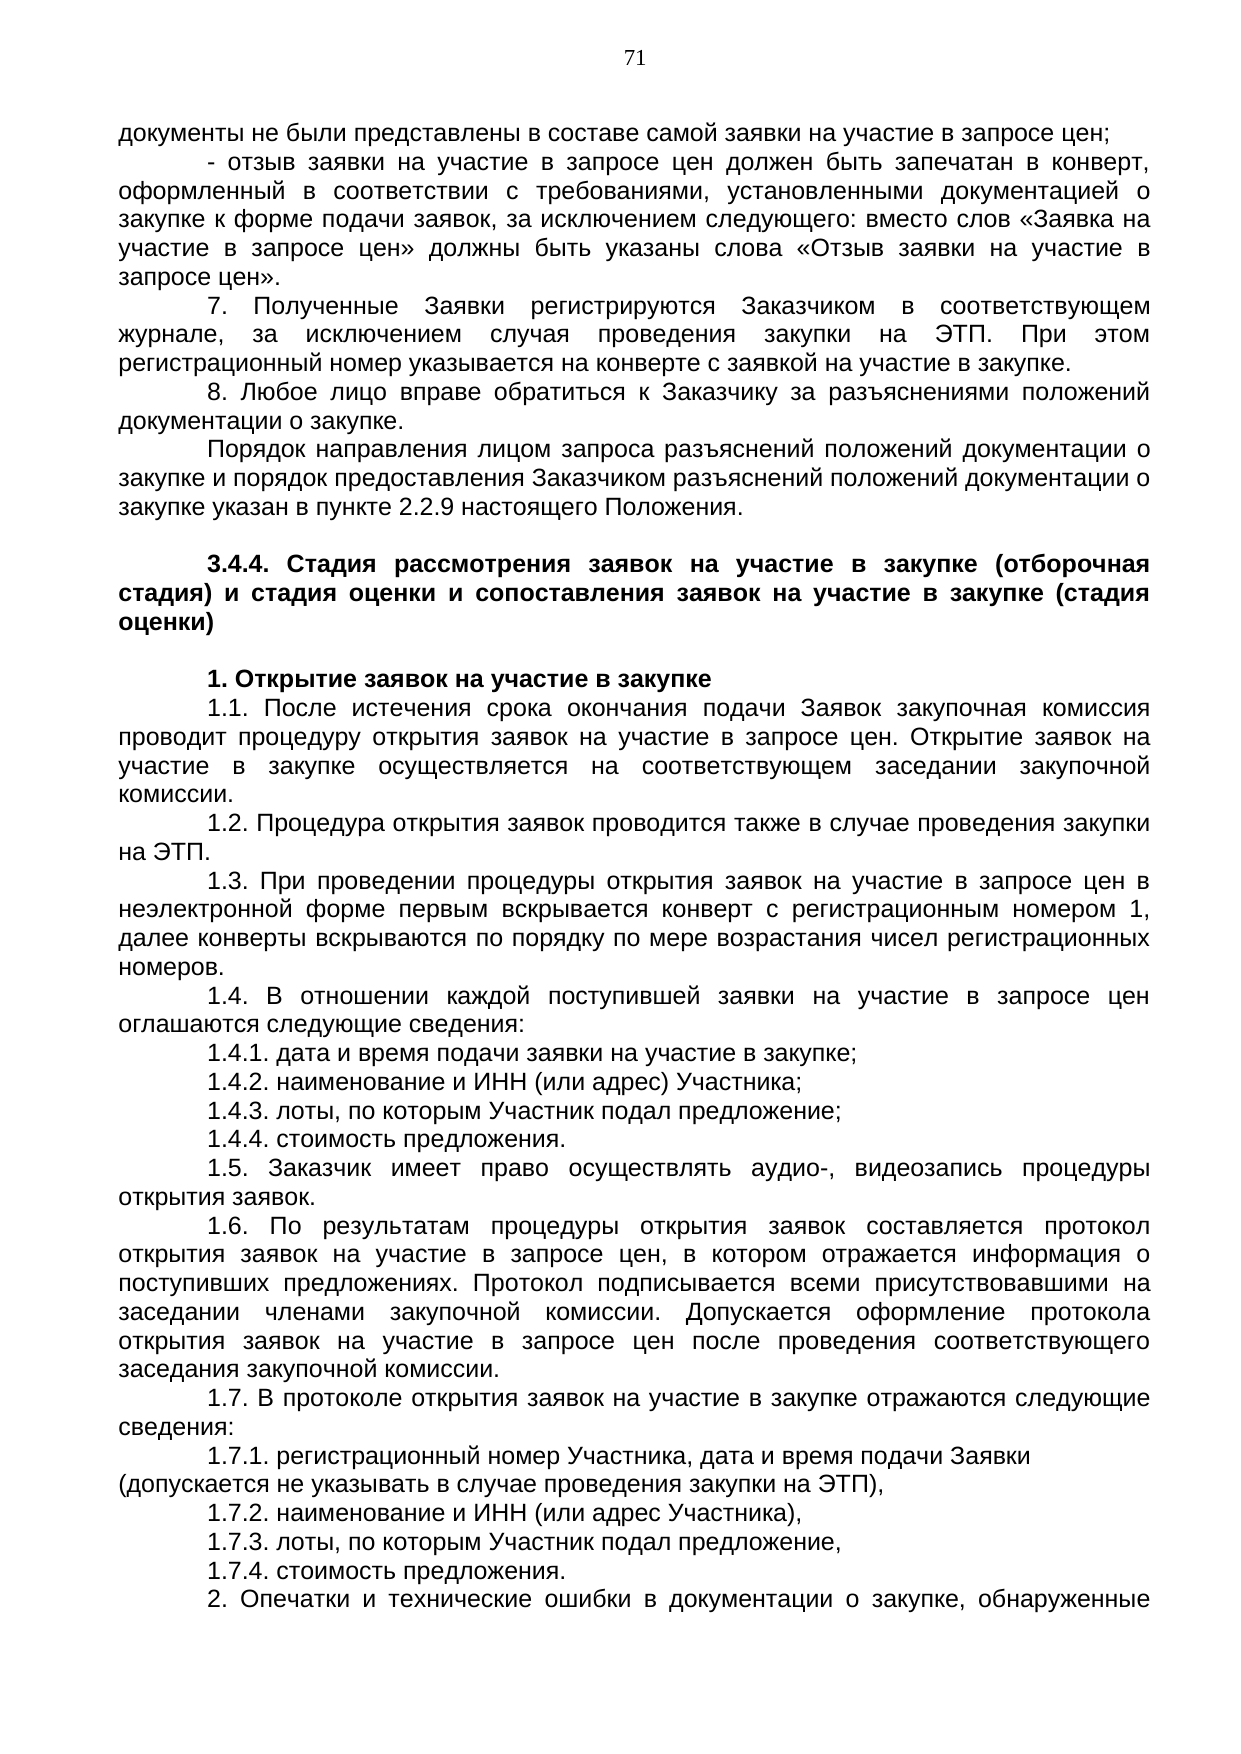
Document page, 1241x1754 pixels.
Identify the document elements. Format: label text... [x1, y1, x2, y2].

text 1.7.1. регистрационный номер Участника, дата и время подачи Заявки (допускается не указывать в случае проведения закупки на ЭТП), [118, 1441, 1152, 1498]
text 1.7. В протоколе открытия заявок на участие в закупке отражаются следующие сведения: [118, 1383, 1152, 1441]
text 8. Любое лицо вправе обратиться к Заказчику за разъяснениями положений документации о закупке. [118, 377, 1152, 434]
text Порядок направления лицом запроса разъяснений положений документации о закупке и порядок предоставления Заказчиком разъяснений положений документации о закупке указан в пункте 2.2.9 настоящего Положения. [118, 434, 1152, 521]
text 1.4.1. дата и время подачи заявки на участие в закупке; [118, 1038, 1152, 1067]
text 1.7.4. стоимость предложения. [118, 1556, 1152, 1584]
text 1.6. По результатам процедуры открытия заявок составляется протокол открытия заявок на участие в запросе цен, в котором отражается информация о поступивших предложениях. Протокол подписывается всеми присутствовавшими на заседании членами закупочной комиссии. Допускается оформление протокола открытия заявок на участие в запросе цен после проведения соответствующего заседания закупочной комиссии. [118, 1211, 1152, 1383]
text - отзыв заявки на участие в запросе цен должен быть запечатан в конверт, оформленный в соответствии с требованиями, установленными документацией о закупке к форме подачи заявок, за исключением следующего: вместо слов «Заявка на участие в запросе цен» должны быть указаны слова «Отзыв заявки на участие в запросе цен». [118, 147, 1152, 291]
text 1.4.4. стоимость предложения. [118, 1124, 1152, 1153]
text 1.4.3. лоты, по которым Участник подал предложение; [118, 1096, 1152, 1124]
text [118, 118, 1152, 147]
text 1.4. В отношении каждой поступившей заявки на участие в запросе цен оглашаются следующие сведения: [118, 981, 1152, 1038]
text 1.1. После истечения срока окончания подачи Заявок закупочная комиссия проводит процедуру открытия заявок на участие в запросе цен. Открытие заявок на участие в закупке осуществляется на соответствующем заседании закупочной комиссии. [118, 693, 1152, 808]
text 1.7.2. наименование и ИНН (или адрес Участника), [118, 1498, 1152, 1527]
text 1. Открытие заявок на участие в закупке [118, 664, 1152, 693]
text 1.3. При проведении процедуры открытия заявок на участие в запросе цен в неэлектронной форме первым вскрывается конверт с регистрационным номером 1, далее конверты вскрываются по порядку по мере возрастания чисел регистрационных номеров. [118, 866, 1152, 981]
text 1.7.3. лоты, по которым Участник подал предложение, [118, 1527, 1152, 1556]
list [118, 1584, 1152, 1613]
text 1.4.2. наименование и ИНН (или адрес) Участника; [118, 1067, 1152, 1096]
text 1.2. Процедура открытия заявок проводится также в случае проведения закупки на ЭТП. [118, 808, 1152, 866]
text 3.4.4. Стадия рассмотрения заявок на участие в закупке (отборочная стадия) и стадия оценки и сопоставления заявок на участие в закупке (стадия оценки) [118, 549, 1152, 636]
text 7. Полученные Заявки регистрируются Заказчиком в соответствующем журнале, за исключением случая проведения закупки на ЭТП. При этом регистрационный номер указывается на конверте с заявкой на участие в закупке. [118, 291, 1152, 377]
text 1.5. Заказчик имеет право осуществлять аудио-, видеозапись процедуры открытия заявок. [118, 1153, 1152, 1211]
